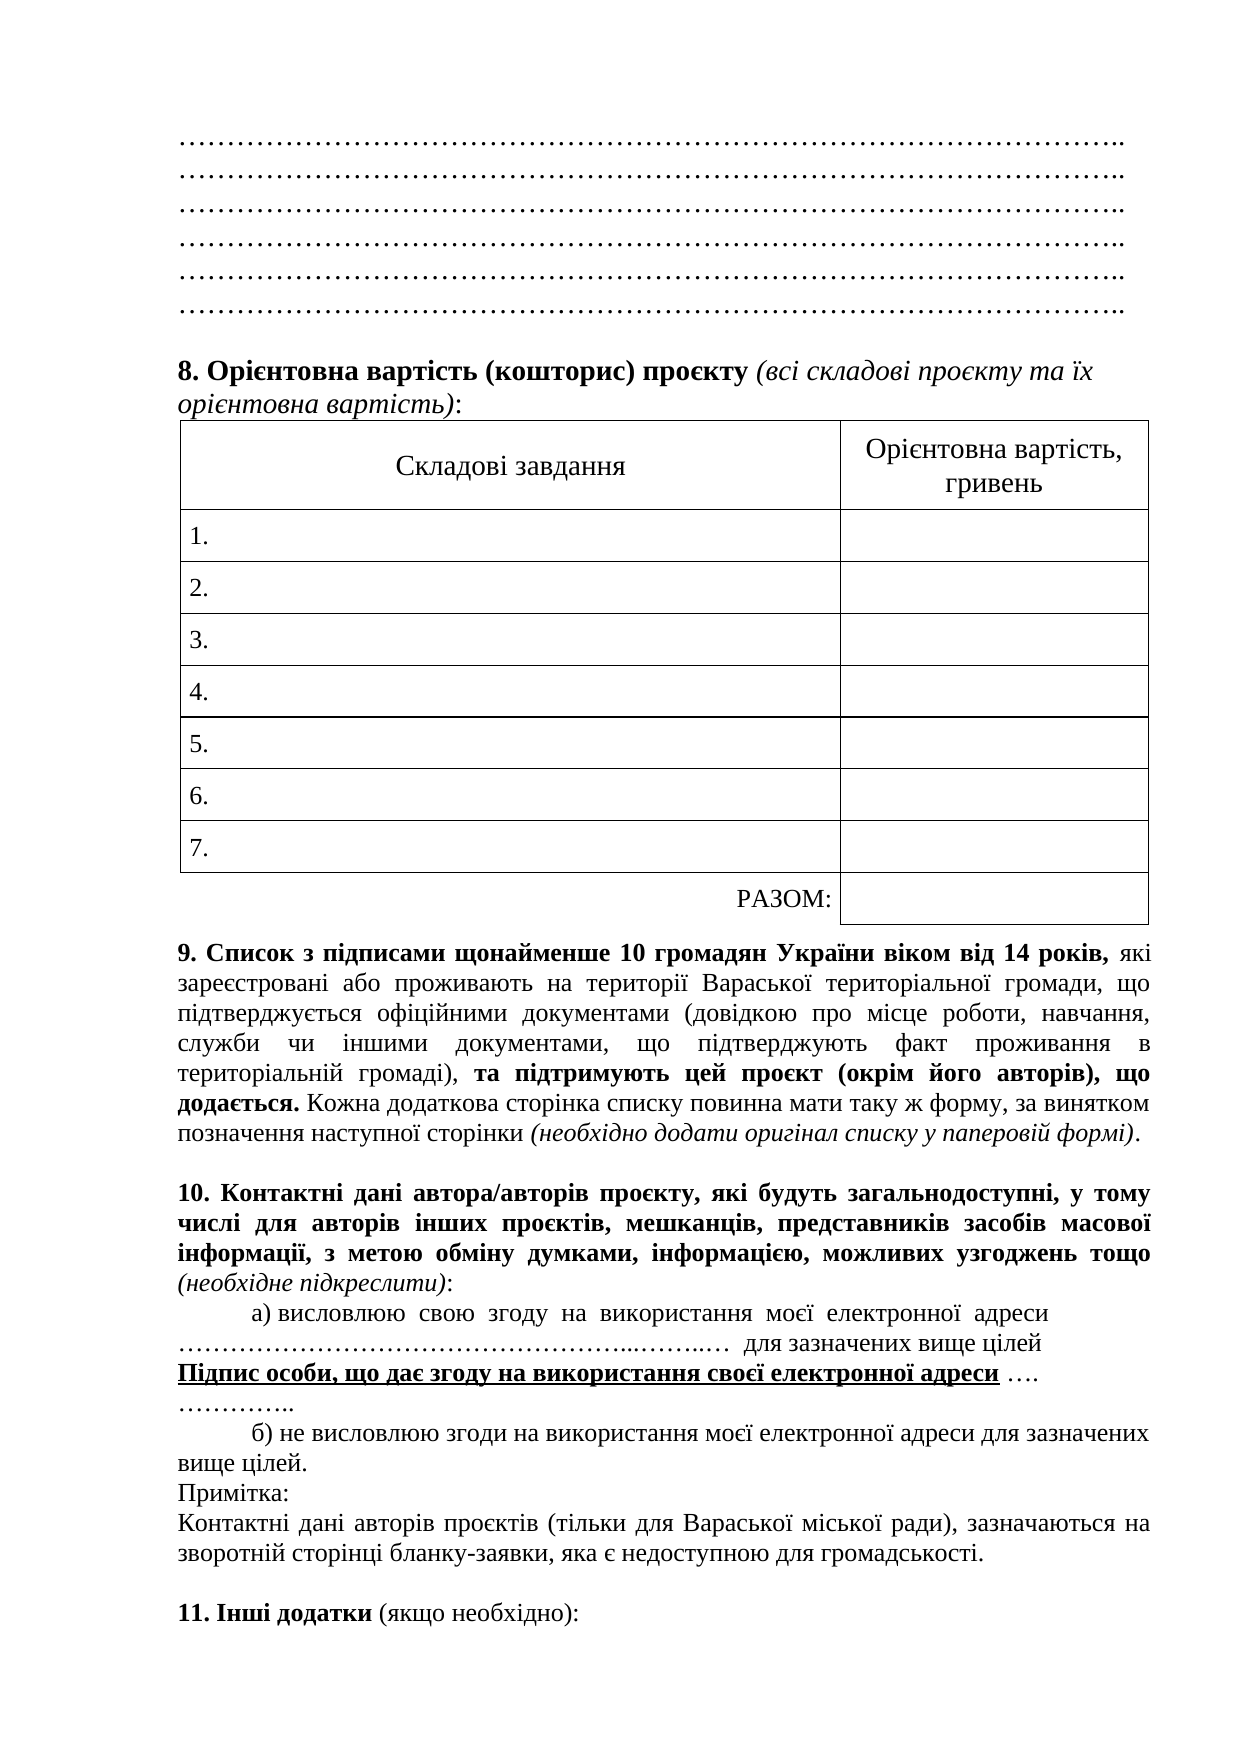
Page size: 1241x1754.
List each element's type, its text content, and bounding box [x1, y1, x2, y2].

table_cell 3. [181, 614, 840, 664]
table_header Складові завдання [181, 421, 840, 509]
table_cell [841, 562, 1148, 613]
text 10. Контактні дані автора/авторів проєкту, які будуть загальнодоступні, у тому числі для авторів інших проєктів, мешканців, представників засобів масової інформації, з метою обміну думками, інформацією, можливих узгоджень тощо (необхідне підкреслити): [177, 1177, 1152, 1297]
table_header Орієнтовна вартість, гривень [841, 421, 1148, 509]
table_cell 6. [181, 769, 840, 820]
table_cell [841, 510, 1148, 561]
text 8. Орієнтовна вартість (кошторис) проєкту (всі складові проєкту та їх орієнтовна вартість): [177, 353, 1152, 420]
text б) не висловлюю згоди на використання моєї електронної адреси для зазначених вище цілей. [177, 1417, 1152, 1477]
text Підпис особи, що дає згоду на використання своєї електронної адреси ….………….. [177, 1357, 1152, 1417]
table_cell 1. [181, 510, 840, 561]
table_cell [841, 821, 1148, 872]
table_cell [841, 614, 1148, 664]
table_cell [841, 666, 1148, 716]
table_cell 5. [181, 718, 840, 768]
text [177, 185, 1152, 319]
text Примітка: [177, 1477, 1152, 1507]
text 11. Інші додатки (якщо необхідно): [177, 1597, 1152, 1627]
table_cell [841, 718, 1148, 768]
text Контактні дані авторів проєктів (тільки для Вараської міської ради), зазначаються на зворотній сторінці бланку-заявки, яка є недоступною для громадськості. [177, 1507, 1152, 1567]
table_cell 4. [181, 666, 840, 716]
table_cell РАЗОМ: [181, 873, 840, 924]
table_cell 7. [181, 821, 840, 872]
table_cell [841, 873, 1148, 924]
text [177, 118, 1152, 185]
text а) висловлюю свою згоду на використання моєї електронної адреси ……………………………………………...……..… для зазначених вище цілей [177, 1297, 1152, 1357]
table_cell 2. [181, 562, 840, 613]
text 9. Список з підписами щонайменше 10 громадян України віком від 14 років, які зареєстровані або проживають на території Вараської територіальної громади, що підтверджується офіційними документами (довідкою про місце роботи, навчання, служби чи іншими документами, що підтверджують факт проживання в територіальній громаді), та підтримують цей проєкт (окрім його авторів), що додається. Кожна додаткова сторінка списку повинна мати таку ж форму, за винятком позначення наступної сторінки (необхідно додати оригінал списку у паперовій формі). [177, 937, 1152, 1147]
table_cell [841, 769, 1148, 820]
